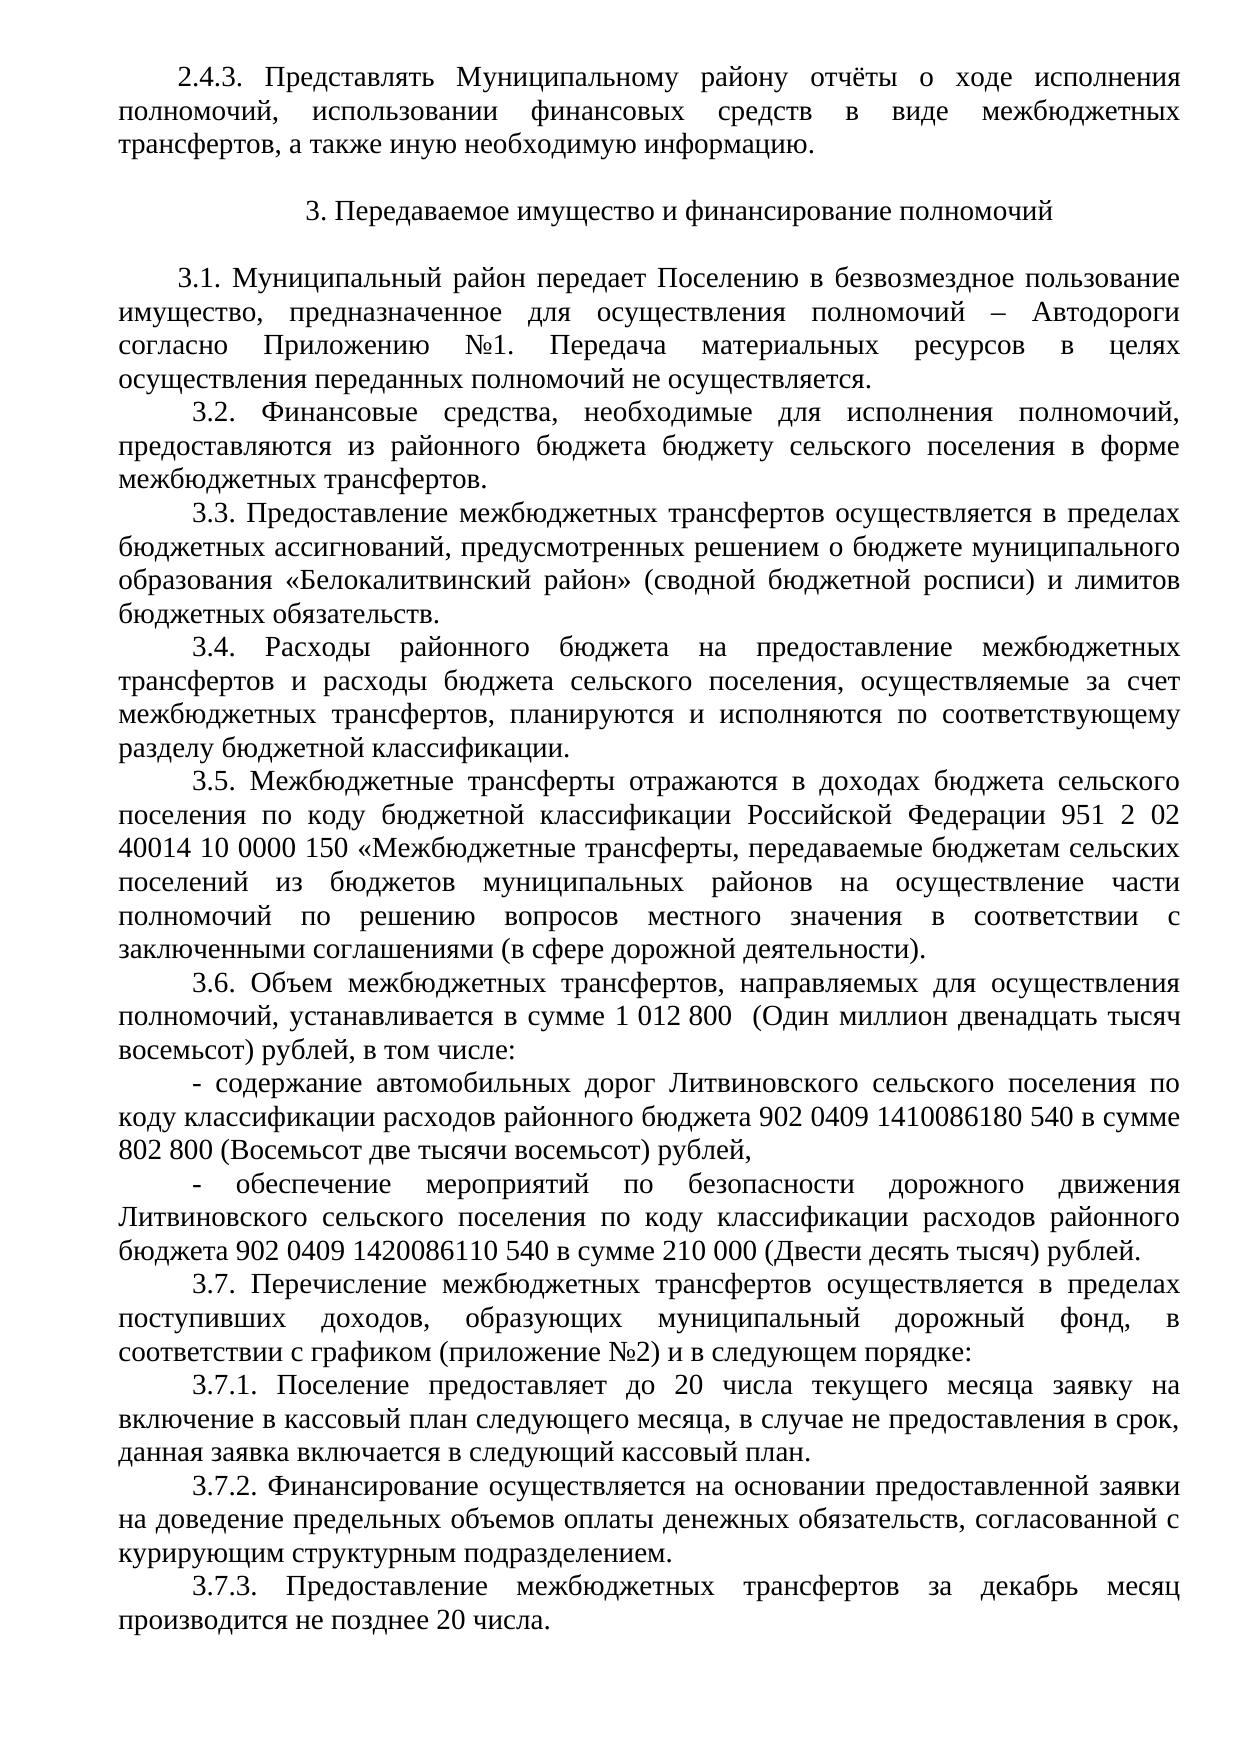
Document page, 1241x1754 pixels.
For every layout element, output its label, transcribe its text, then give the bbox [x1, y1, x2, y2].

text 3.1. Муниципальный район передает Поселению в безвозмездное пользование имущество, предназначенное для осуществления полномочий – Автодороги согласно Приложению №1. Передача материальных ресурсов в целях осуществления переданных полномочий не осуществляется. [118, 260, 1181, 394]
text 3.4. Расходы районного бюджета на предоставление межбюджетных трансфертов и расходы бюджета сельского поселения, осуществляемые за счет межбюджетных трансфертов, планируются и исполняются по соответствующему разделу бюджетной классификации. [118, 629, 1181, 763]
text 2.4.3. Представлять Муниципальному району отчёты о ходе исполнения полномочий, использовании финансовых средств в виде межбюджетных трансфертов, а также иную необходимую информацию. [118, 59, 1181, 160]
text - содержание автомобильных дорог Литвиновского сельского поселения по коду классификации расходов районного бюджета 902 0409 1410086180 540 в сумме 802 800 (Восемьсот две тысячи восемьсот) рублей, [118, 1065, 1181, 1166]
text 3.2. Финансовые средства, необходимые для исполнения полномочий, предоставляются из районного бюджета бюджету сельского поселения в форме межбюджетных трансфертов. [118, 394, 1181, 495]
text - обеспечение мероприятий по безопасности дорожного движения Литвиновского сельского поселения по коду классификации расходов районного бюджета 902 0409 1420086110 540 в сумме 210 000 (Двести десять тысяч) рублей. [118, 1166, 1181, 1267]
text 3.6. Объем межбюджетных трансфертов, направляемых для осуществления полномочий, устанавливается в сумме 1 012 800 (Один миллион двенадцать тысяч восемьсот) рублей, в том числе: [118, 965, 1181, 1065]
text 3.7.2. Финансирование осуществляется на основании предоставленной заявки на доведение предельных объемов оплаты денежных обязательств, согласованной с курирующим структурным подразделением. [118, 1468, 1181, 1568]
text 3.7. Перечисление межбюджетных трансфертов осуществляется в пределах поступивших доходов, образующих муниципальный дорожный фонд, в соответствии с графиком (приложение №2) и в следующем порядке: [118, 1267, 1181, 1367]
text 3.7.1. Поселение предоставляет до 20 числа текущего месяца заявку на включение в кассовый план следующего месяца, в случае не предоставления в срок, данная заявка включается в следующий кассовый план. [118, 1367, 1181, 1468]
text 3.3. Предоставление межбюджетных трансфертов осуществляется в пределах бюджетных ассигнований, предусмотренных решением о бюджете муниципального образования «Белокалитвинский район» (сводной бюджетной росписи) и лимитов бюджетных обязательств. [118, 495, 1181, 629]
text 3.5. Межбюджетные трансферты отражаются в доходах бюджета сельского поселения по коду бюджетной классификации Российской Федерации 951 2 02 40014 10 0000 150 «Межбюджетные трансферты, передаваемые бюджетам сельских поселений из бюджетов муниципальных районов на осуществление части полномочий по решению вопросов местного значения в соответствии с заключенными соглашениями (в сфере дорожной деятельности). [118, 763, 1181, 965]
text 3.7.3. Предоставление межбюджетных трансфертов за декабрь месяц производится не позднее 20 числа. [118, 1568, 1181, 1636]
text 3. Передаваемое имущество и финансирование полномочий [118, 193, 1181, 227]
